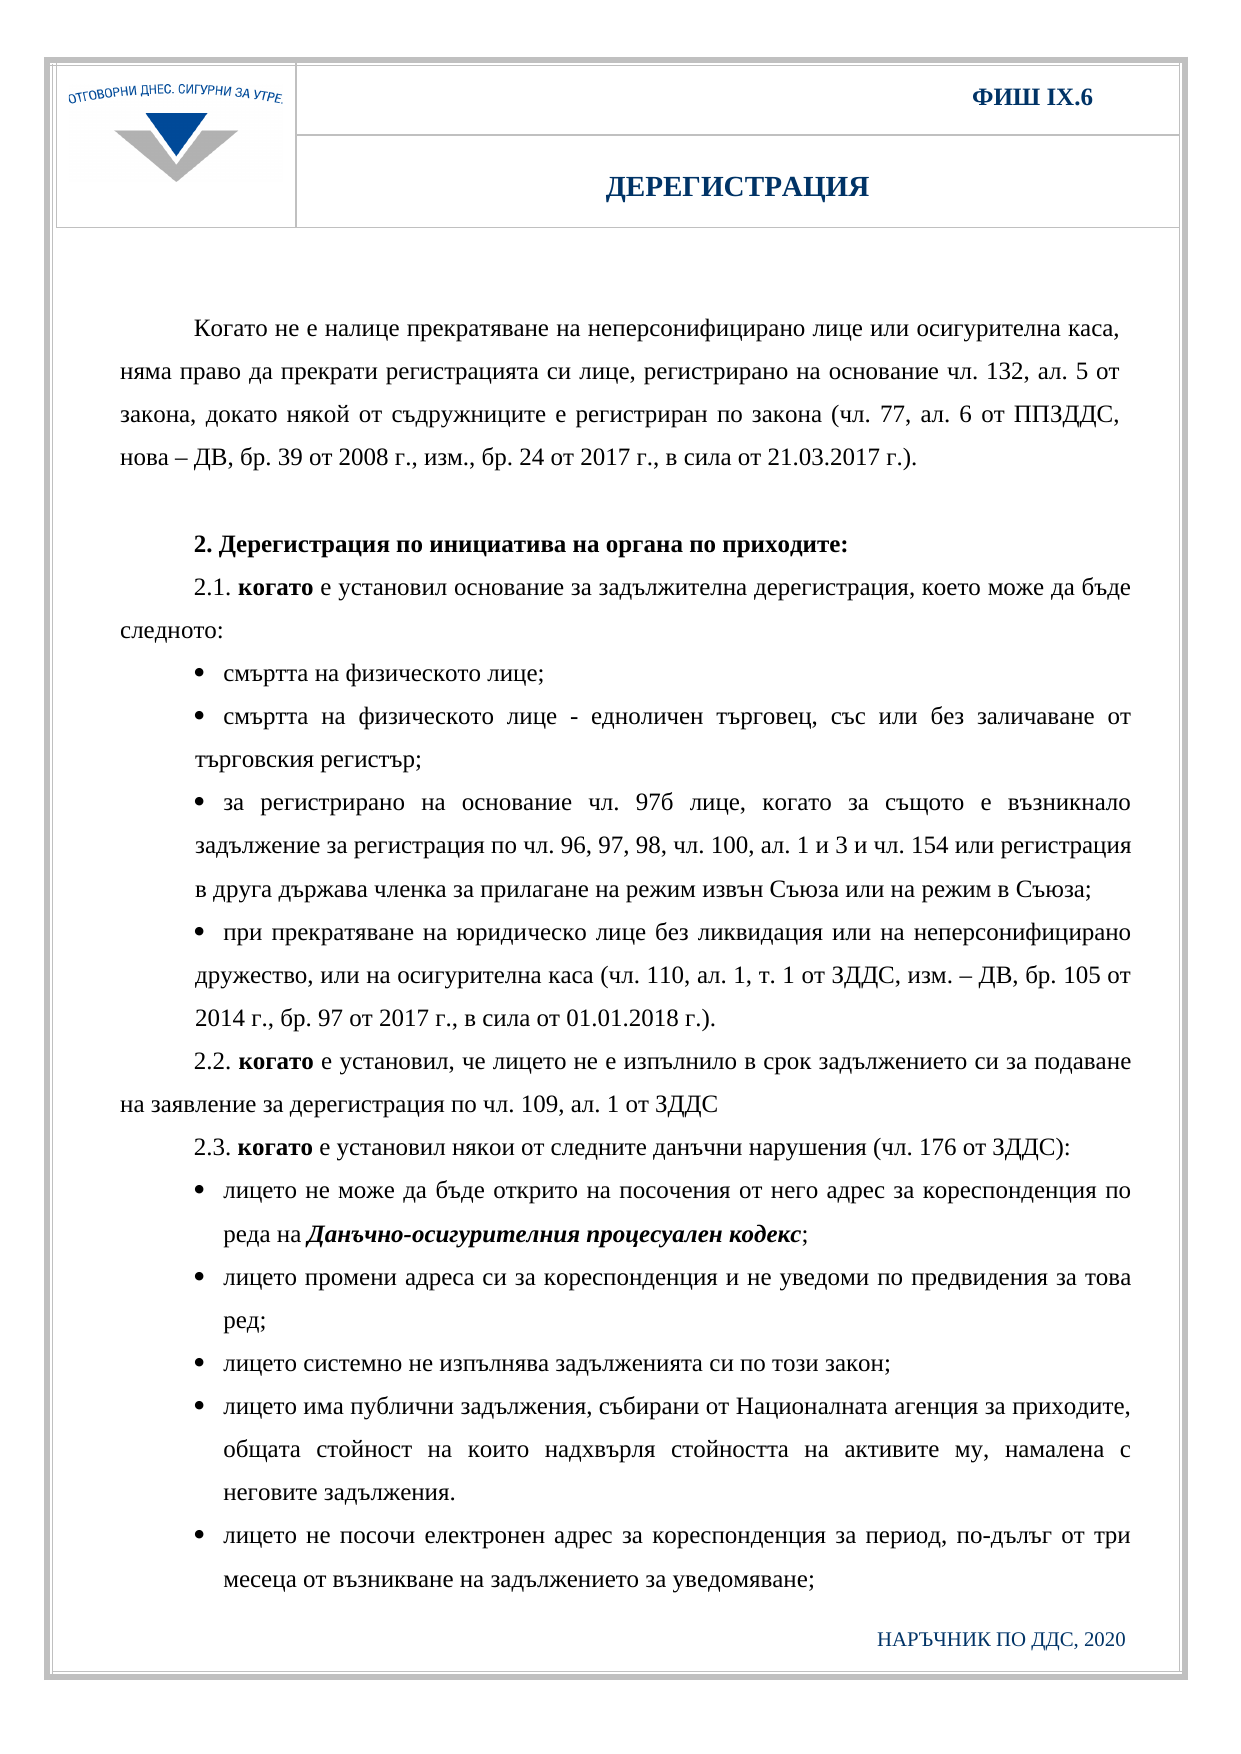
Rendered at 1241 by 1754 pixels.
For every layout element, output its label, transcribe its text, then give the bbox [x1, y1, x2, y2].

list за регистрирано на основание чл. 97б лице, когато за същото е възникнало задължение за регистрация по чл. 96, 97, 98, чл. 100, ал. 1 и 3 и чл. 154 или регистрация в друга държава членка за прилагане на режим извън Съюза или на режим в Съюза; [195, 787, 1132, 902]
text 2. Дерегистрация по инициатива на органа по приходите: [120, 529, 1132, 557]
text Когато не е налице прекратяване на неперсонифицирано лице или осигурителна каса, няма право да прекрати регистрацията си лице, регистрирано на основание чл. 132, ал. 5 от закона, докато някой от съдружниците е регистриран по закона (чл. 77, ал. 6 от ППЗДДС, нова – ДВ, бр. 39 от 2008 г., изм., бр. 24 от 2017 г., в сила от 21.03.2017 г.). [120, 313, 1120, 471]
picture [68, 84, 283, 182]
list лицето не може да бъде открито на посочения от него адрес за кореспонденция по реда на Данъчно-осигурителния процесуален кодекс; [195, 1176, 1132, 1247]
list лицето има публични задължения, събирани от Националната агенция за приходите, общата стойност на които надхвърля стойността на активите му, намалена с неговите задължения. [195, 1391, 1132, 1506]
list лицето системно не изпълнява задълженията си по този закон; [195, 1348, 1132, 1377]
text 2.2. когато е установил, че лицето не е изпълнило в срок задължението си за подаване на заявление за дерегистрация по чл. 109, ал. 1 от ЗДДС [120, 1046, 1132, 1118]
list смъртта на физическото лице - едноличен търговец, със или без заличаване от търговския регистър; [195, 701, 1132, 773]
list при прекратяване на юридическо лице без ликвидация или на неперсонифицирано дружество, или на осигурителна каса (чл. 110, ал. 1, т. 1 от ЗДДС, изм. – ДВ, бр. 105 от 2014 г., бр. 97 от 2017 г., в сила от 01.01.2018 г.). [195, 917, 1132, 1032]
list лицето промени адреса си за кореспонденция и не уведоми по предвидения за това ред; [195, 1262, 1132, 1334]
text 2.1. когато е установил основание за задължителна дерегистрация, което може да бъде следното: [120, 572, 1132, 644]
list лицето не посочи електронен адрес за кореспонденция за период, по-дълъг от три месеца от възникване на задължението за уведомяване; [195, 1521, 1132, 1592]
list смъртта на физическото лице; [195, 658, 1132, 687]
text 2.3. когато е установил някои от следните данъчни нарушения (чл. 176 от ЗДДС): [120, 1132, 1132, 1161]
